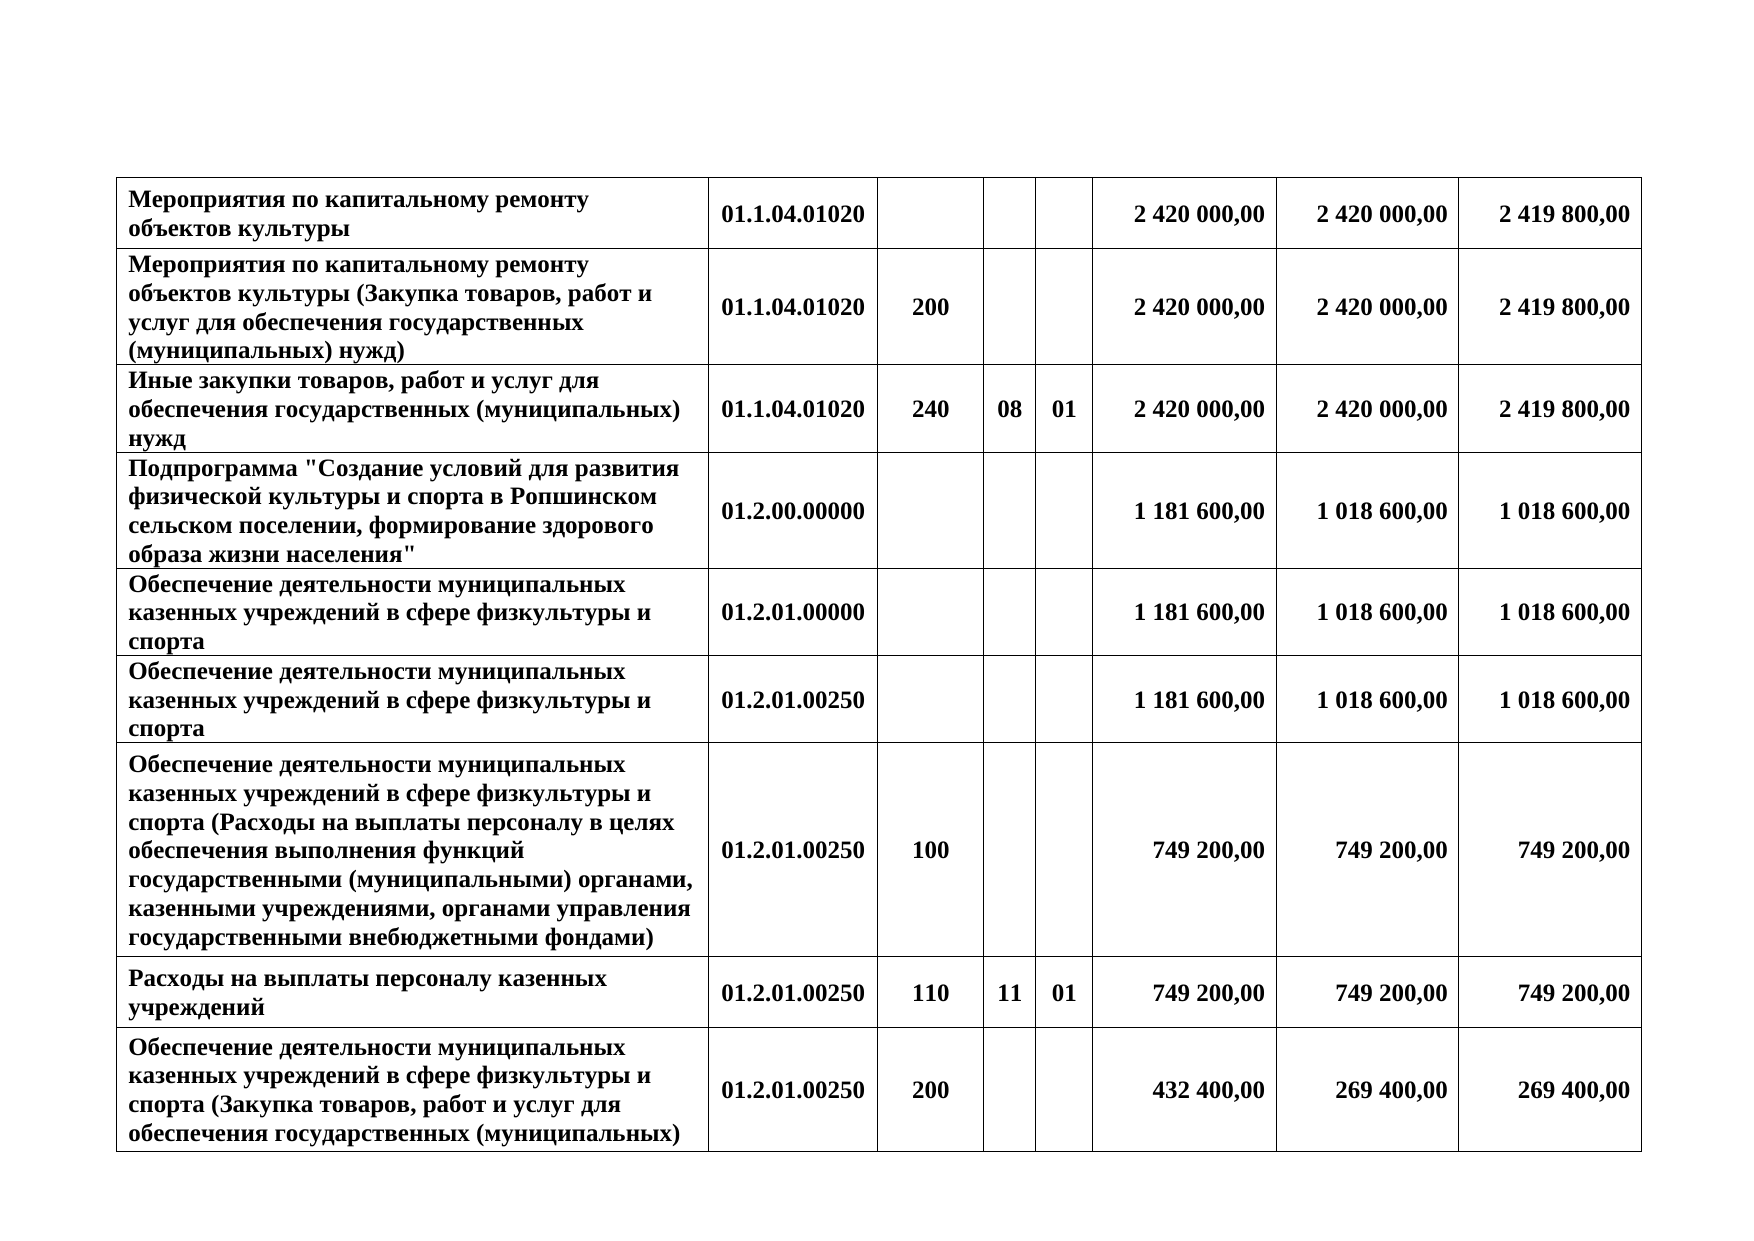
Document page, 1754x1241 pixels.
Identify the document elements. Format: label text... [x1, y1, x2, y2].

table_cell 1 018 600,00 [1277, 656, 1458, 742]
table_cell Обеспечение деятельности муниципальных казенных учреждений в сфере физкультуры и спорта [117, 656, 708, 742]
table_cell [984, 453, 1035, 568]
table_cell [1036, 656, 1092, 742]
table_cell 200 [878, 1028, 983, 1151]
table_cell 2 420 000,00 [1277, 365, 1458, 452]
table_cell 240 [878, 365, 983, 452]
table_cell [878, 453, 983, 568]
table_cell 749 200,00 [1093, 957, 1276, 1027]
table_cell 2 420 000,00 [1277, 249, 1458, 364]
table_cell 1 181 600,00 [1093, 453, 1276, 568]
table_cell Иные закупки товаров, работ и услуг для обеспечения государственных (муниципальных) нужд [117, 365, 708, 452]
table_cell 749 200,00 [1277, 957, 1458, 1027]
table_cell 01.2.01.00250 [709, 656, 877, 742]
table_cell [1036, 1028, 1092, 1151]
table_cell Мероприятия по капитальному ремонту объектов культуры (Закупка товаров, работ и услуг для обеспечения государственных (муниципальных) нужд) [117, 249, 708, 364]
table_cell [1036, 743, 1092, 956]
table_cell 01.2.01.00000 [709, 569, 877, 655]
table_cell [878, 178, 983, 248]
table_cell [984, 178, 1035, 248]
table_cell 01.2.00.00000 [709, 453, 877, 568]
table_cell [1036, 178, 1092, 248]
table_cell 1 018 600,00 [1459, 453, 1641, 568]
table_cell Обеспечение деятельности муниципальных казенных учреждений в сфере физкультуры и спорта [117, 569, 708, 655]
table_cell [878, 656, 983, 742]
table_cell [984, 743, 1035, 956]
table_cell 01.1.04.01020 [709, 365, 877, 452]
table_cell 2 419 800,00 [1459, 365, 1641, 452]
table_cell Расходы на выплаты персоналу казенных учреждений [117, 957, 708, 1027]
table_cell 1 018 600,00 [1277, 453, 1458, 568]
table_cell [984, 569, 1035, 655]
table_cell 1 018 600,00 [1277, 569, 1458, 655]
table_cell 100 [878, 743, 983, 956]
table_cell [984, 656, 1035, 742]
table_cell Обеспечение деятельности муниципальных казенных учреждений в сфере физкультуры и спорта (Расходы на выплаты персоналу в целях обеспечения выполнения функций государственными (муниципальными) органами, казенными учреждениями, органами управления государственными внебюджетными фондами) [117, 743, 708, 956]
table_cell [984, 249, 1035, 364]
table_cell 2 420 000,00 [1093, 365, 1276, 452]
table_cell 01.2.01.00250 [709, 1028, 877, 1151]
table_cell 1 018 600,00 [1459, 656, 1641, 742]
table_cell 1 181 600,00 [1093, 656, 1276, 742]
table_cell [984, 1028, 1035, 1151]
table_cell 11 [984, 957, 1035, 1027]
table_cell 749 200,00 [1459, 743, 1641, 956]
table_cell 2 419 800,00 [1459, 178, 1641, 248]
table_cell 110 [878, 957, 983, 1027]
table_cell 2 420 000,00 [1277, 178, 1458, 248]
table_cell [1036, 569, 1092, 655]
table_cell 1 018 600,00 [1459, 569, 1641, 655]
table_cell 01.2.01.00250 [709, 743, 877, 956]
table_cell 749 200,00 [1093, 743, 1276, 956]
table_cell [1036, 249, 1092, 364]
table_cell 2 419 800,00 [1459, 249, 1641, 364]
table_cell 2 420 000,00 [1093, 249, 1276, 364]
table_cell 749 200,00 [1277, 743, 1458, 956]
table_cell 01 [1036, 957, 1092, 1027]
table_cell 01.2.01.00250 [709, 957, 877, 1027]
table_cell 1 181 600,00 [1093, 569, 1276, 655]
table_cell 269 400,00 [1459, 1028, 1641, 1151]
table_cell 432 400,00 [1093, 1028, 1276, 1151]
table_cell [117, 178, 708, 248]
table_cell 749 200,00 [1459, 957, 1641, 1027]
table_cell Подпрограмма "Создание условий для развития физической культуры и спорта в Ропшинском сельском поселении, формирование здорового образа жизни населения" [117, 453, 708, 568]
table_cell 200 [878, 249, 983, 364]
table_cell 01.1.04.01020 [709, 249, 877, 364]
table_cell [1036, 453, 1092, 568]
table_cell 2 420 000,00 [1093, 178, 1276, 248]
table_cell [878, 569, 983, 655]
table_cell 08 [984, 365, 1035, 452]
table_cell 01 [1036, 365, 1092, 452]
table_cell 269 400,00 [1277, 1028, 1458, 1151]
table_cell 01.1.04.01020 [709, 178, 877, 248]
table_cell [117, 1028, 708, 1151]
